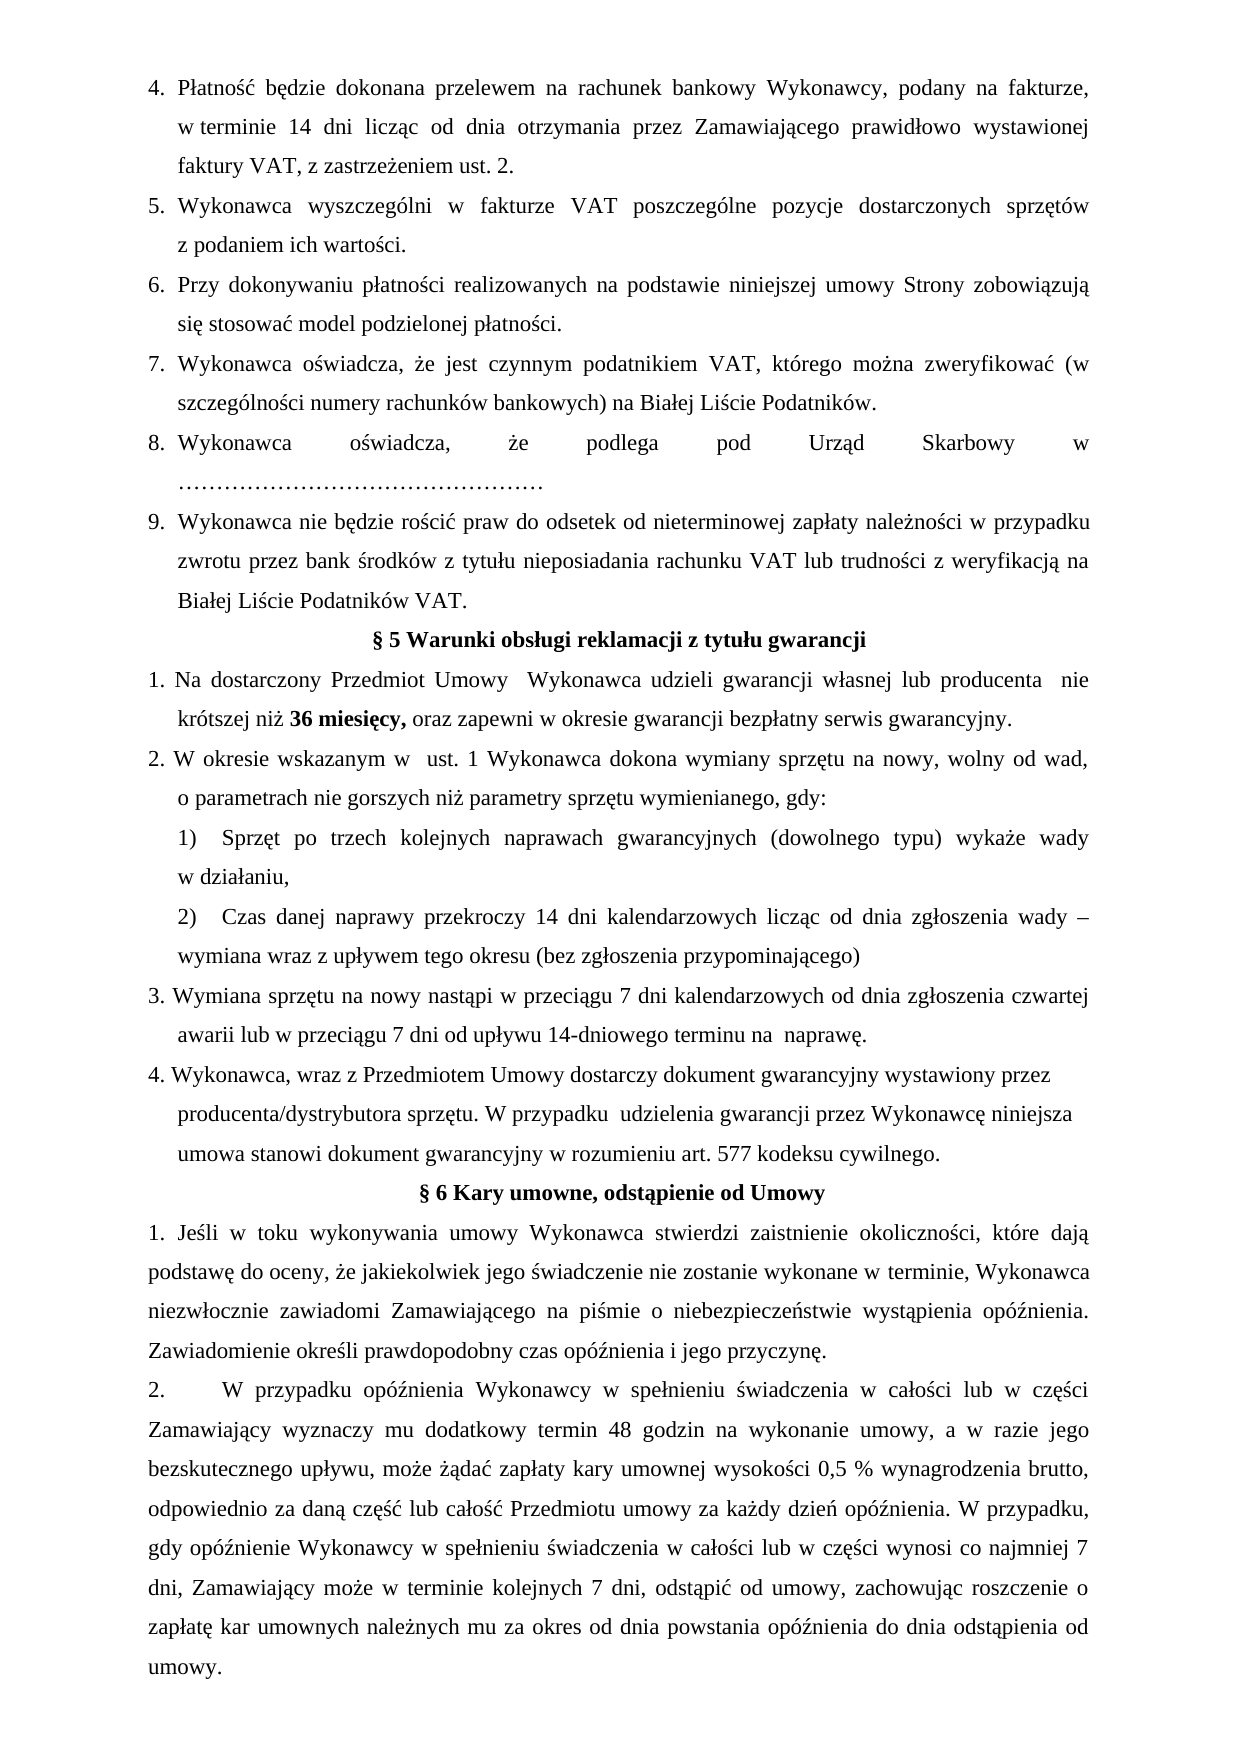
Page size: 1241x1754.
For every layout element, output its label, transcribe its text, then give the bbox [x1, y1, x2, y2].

text § 5 Warunki obsługi reklamacji z tytułu gwarancji [148, 626, 1090, 653]
list Jeśli w toku wykonywania umowy Wykonawca stwierdzi zaistnienie okoliczności, które dają podstawę do oceny, że jakiekolwiek jego świadczenie nie zostanie wykonane w terminie, Wykonawca niezwłocznie zawiadomi Zamawiającego na piśmie o niebezpieczeństwie wystąpienia opóźnienia. Zawiadomienie określi prawdopodobny czas opóźnienia i jego przyczynę. [148, 1218, 1090, 1363]
text § 6 Kary umowne, odstąpienie od Umowy [148, 1179, 1090, 1205]
text 2. W okresie wskazanym w ust. 1 Wykonawca dokona wymiany sprzętu na nowy, wolny od wad, o parametrach nie gorszych niż parametry sprzętu wymienianego, gdy: [148, 745, 1090, 811]
text 1. Na dostarczony Przedmiot Umowy Wykonawca udzieli gwarancji własnej lub producenta nie krótszej niż 36 miesięcy, oraz zapewni w okresie gwarancji bezpłatny serwis gwarancyjny. [148, 666, 1090, 732]
list Wykonawca wyszczególni w fakturze VAT poszczególne pozycje dostarczonych sprzętów z podaniem ich wartości. [148, 192, 1090, 258]
text 4. Wykonawca, wraz z Przedmiotem Umowy dostarczy dokument gwarancyjny wystawiony przez producenta/dystrybutora sprzętu. W przypadku udzielenia gwarancji przez Wykonawcę niniejsza umowa stanowi dokument gwarancyjny w rozumieniu art. 577 kodeksu cywilnego. [148, 1061, 1090, 1166]
list Płatność będzie dokonana przelewem na rachunek bankowy Wykonawcy, podany na fakturze, w terminie 14 dni licząc od dnia otrzymania przez Zamawiającego prawidłowo wystawionej faktury VAT, z zastrzeżeniem ust. 2. [148, 74, 1090, 179]
list Wykonawca oświadcza, że podlega pod Urząd Skarbowy w ………………………………………… [148, 429, 1090, 495]
list Wykonawca oświadcza, że jest czynnym podatnikiem VAT, którego można zweryfikować (w szczególności numery rachunków bankowych) na Białej Liście Podatników. [148, 350, 1090, 416]
list W przypadku opóźnienia Wykonawcy w spełnieniu świadczenia w całości lub w części Zamawiający wyznaczy mu dodatkowy termin 48 godzin na wykonanie umowy, a w razie jego bezskutecznego upływu, może żądać zapłaty kary umownej wysokości 0,5 % wynagrodzenia brutto, odpowiednio za daną część lub całość Przedmiotu umowy za każdy dzień opóźnienia. W przypadku, gdy opóźnienie Wykonawcy w spełnieniu świadczenia w całości lub w części wynosi co najmniej 7 dni, Zamawiający może w terminie kolejnych 7 dni, odstąpić od umowy, zachowując roszczenie o zapłatę kar umownych należnych mu za okres od dnia powstania opóźnienia do dnia odstąpienia od umowy. [148, 1376, 1090, 1679]
list Przy dokonywaniu płatności realizowanych na podstawie niniejszej umowy Strony zobowiązują się stosować model podzielonej płatności. [148, 271, 1090, 337]
list Wykonawca nie będzie rościć praw do odsetek od nieterminowej zapłaty należności w przypadku zwrotu przez bank środków z tytułu nieposiadania rachunku VAT lub trudności z weryfikacją na Białej Liście Podatników VAT. [148, 508, 1090, 613]
text 3. Wymiana sprzętu na nowy nastąpi w przeciągu 7 dni kalendarzowych od dnia zgłoszenia czwartej awarii lub w przeciągu 7 dni od upływu 14-dniowego terminu na naprawę. [148, 982, 1090, 1047]
list Czas danej naprawy przekroczy 14 dni kalendarzowych licząc od dnia zgłoszenia wady – wymiana wraz z upływem tego okresu (bez zgłoszenia przypominającego) [177, 903, 1090, 968]
list Sprzęt po trzech kolejnych naprawach gwarancyjnych (dowolnego typu) wykaże wady w działaniu, [177, 824, 1090, 889]
